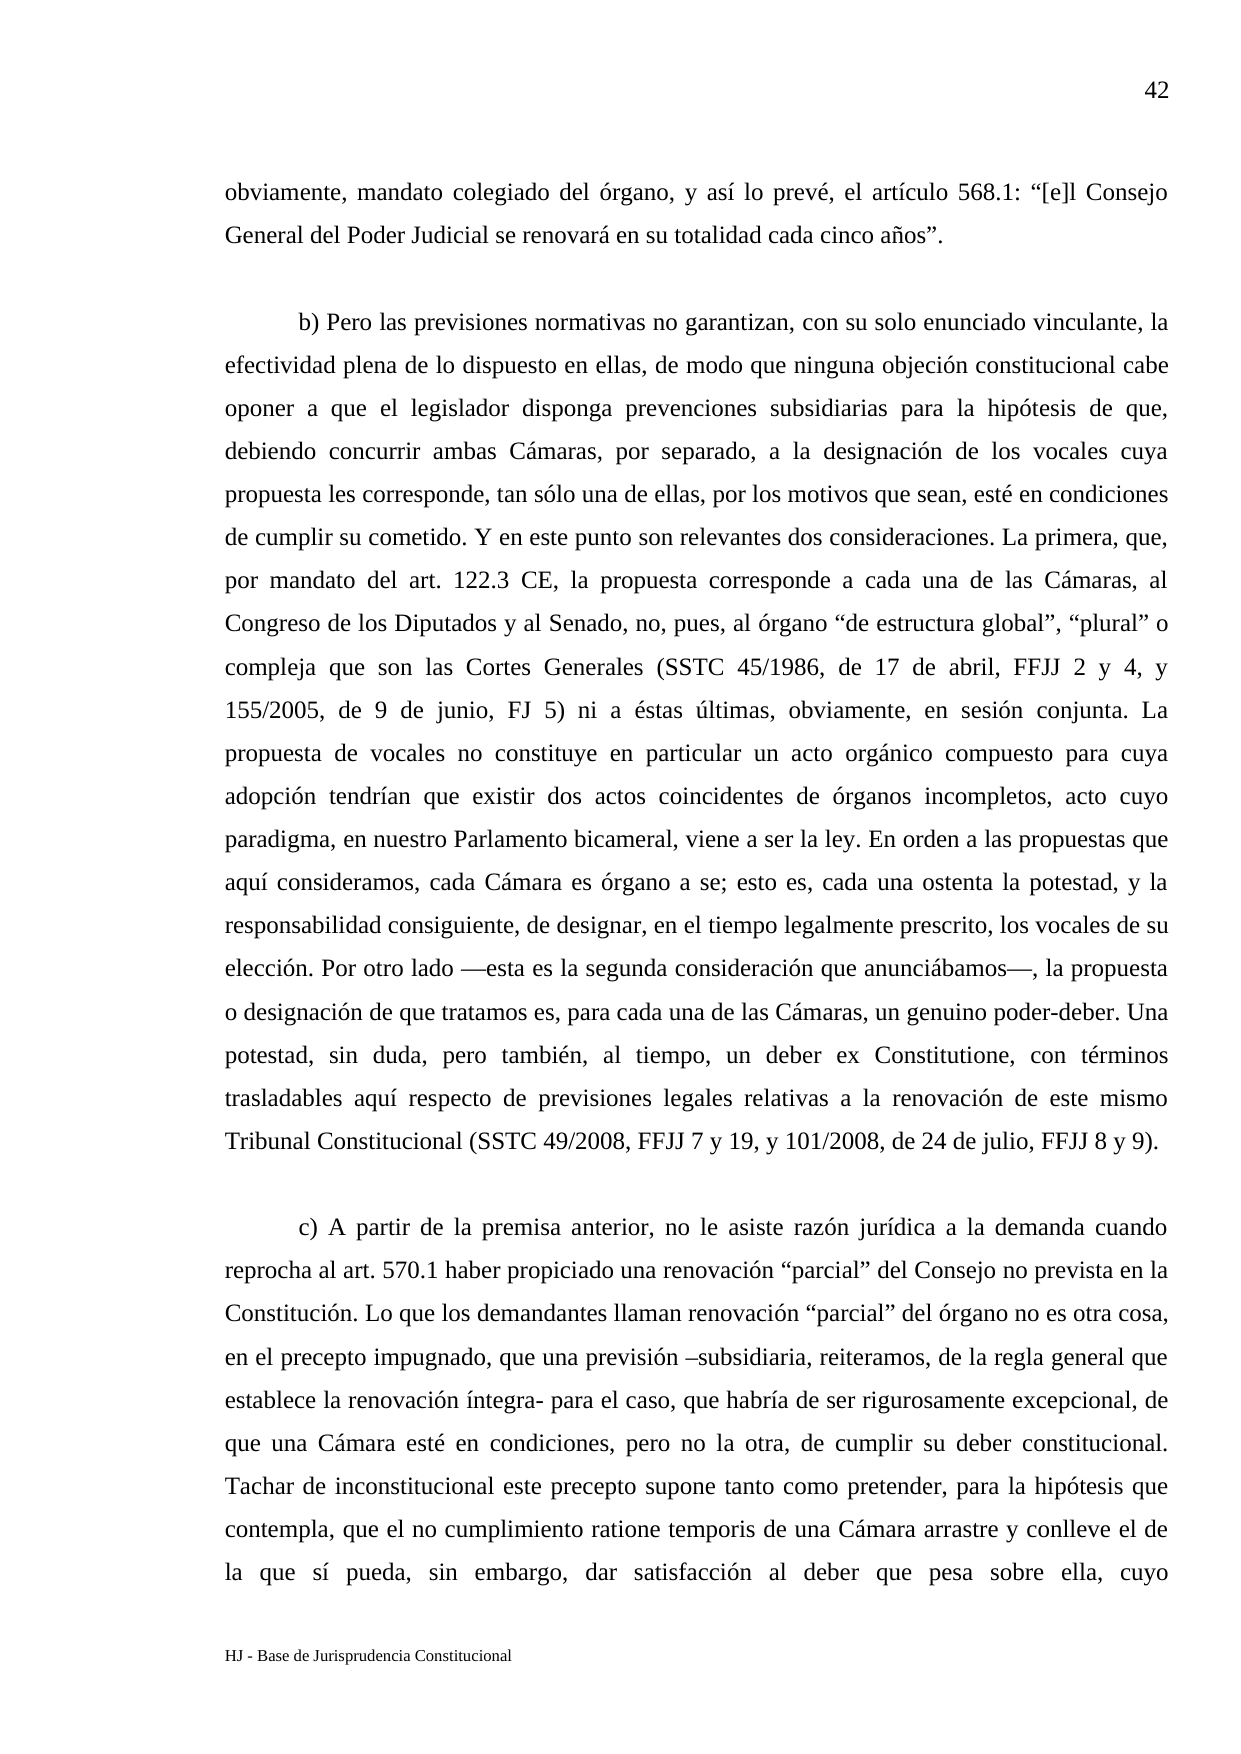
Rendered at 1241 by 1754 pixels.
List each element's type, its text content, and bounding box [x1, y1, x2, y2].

text b) Pero las previsiones normativas no garantizan, con su solo enunciado vinculante, la efectividad plena de lo dispuesto en ellas, de modo que ninguna objeción constitucional cabe oponer a que el legislador disponga prevenciones subsidiarias para la hipótesis de que, debiendo concurrir ambas Cámaras, por separado, a la designación de los vocales cuya propuesta les corresponde, tan sólo una de ellas, por los motivos que sean, esté en condiciones de cumplir su cometido. Y en este punto son relevantes dos consideraciones. La primera, que, por mandato del art. 122.3 CE, la propuesta corresponde a cada una de las Cámaras, al Congreso de los Diputados y al Senado, no, pues, al órgano “de estructura global”, “plural” o compleja que son las Cortes Generales (SSTC 45/1986, de 17 de abril, FFJJ 2 y 4, y 155/2005, de 9 de junio, FJ 5) ni a éstas últimas, obviamente, en sesión conjunta. La propuesta de vocales no constituye en particular un acto orgánico compuesto para cuya adopción tendrían que existir dos actos coincidentes de órganos incompletos, acto cuyo paradigma, en nuestro Parlamento bicameral, viene a ser la ley. En orden a las propuestas que aquí consideramos, cada Cámara es órgano a se; esto es, cada una ostenta la potestad, y la responsabilidad consiguiente, de designar, en el tiempo legalmente prescrito, los vocales de su elección. Por otro lado —esta es la segunda consideración que anunciábamos—, la propuesta o designación de que tratamos es, para cada una de las Cámaras, un genuino poder-deber. Una potestad, sin duda, pero también, al tiempo, un deber ex Constitutione, con términos trasladables aquí respecto de previsiones legales relativas a la renovación de este mismo Tribunal Constitucional (SSTC 49/2008, FFJJ 7 y 19, y 101/2008, de 24 de julio, FFJJ 8 y 9). [224, 307, 1169, 1155]
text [224, 177, 1169, 249]
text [224, 1212, 1169, 1586]
